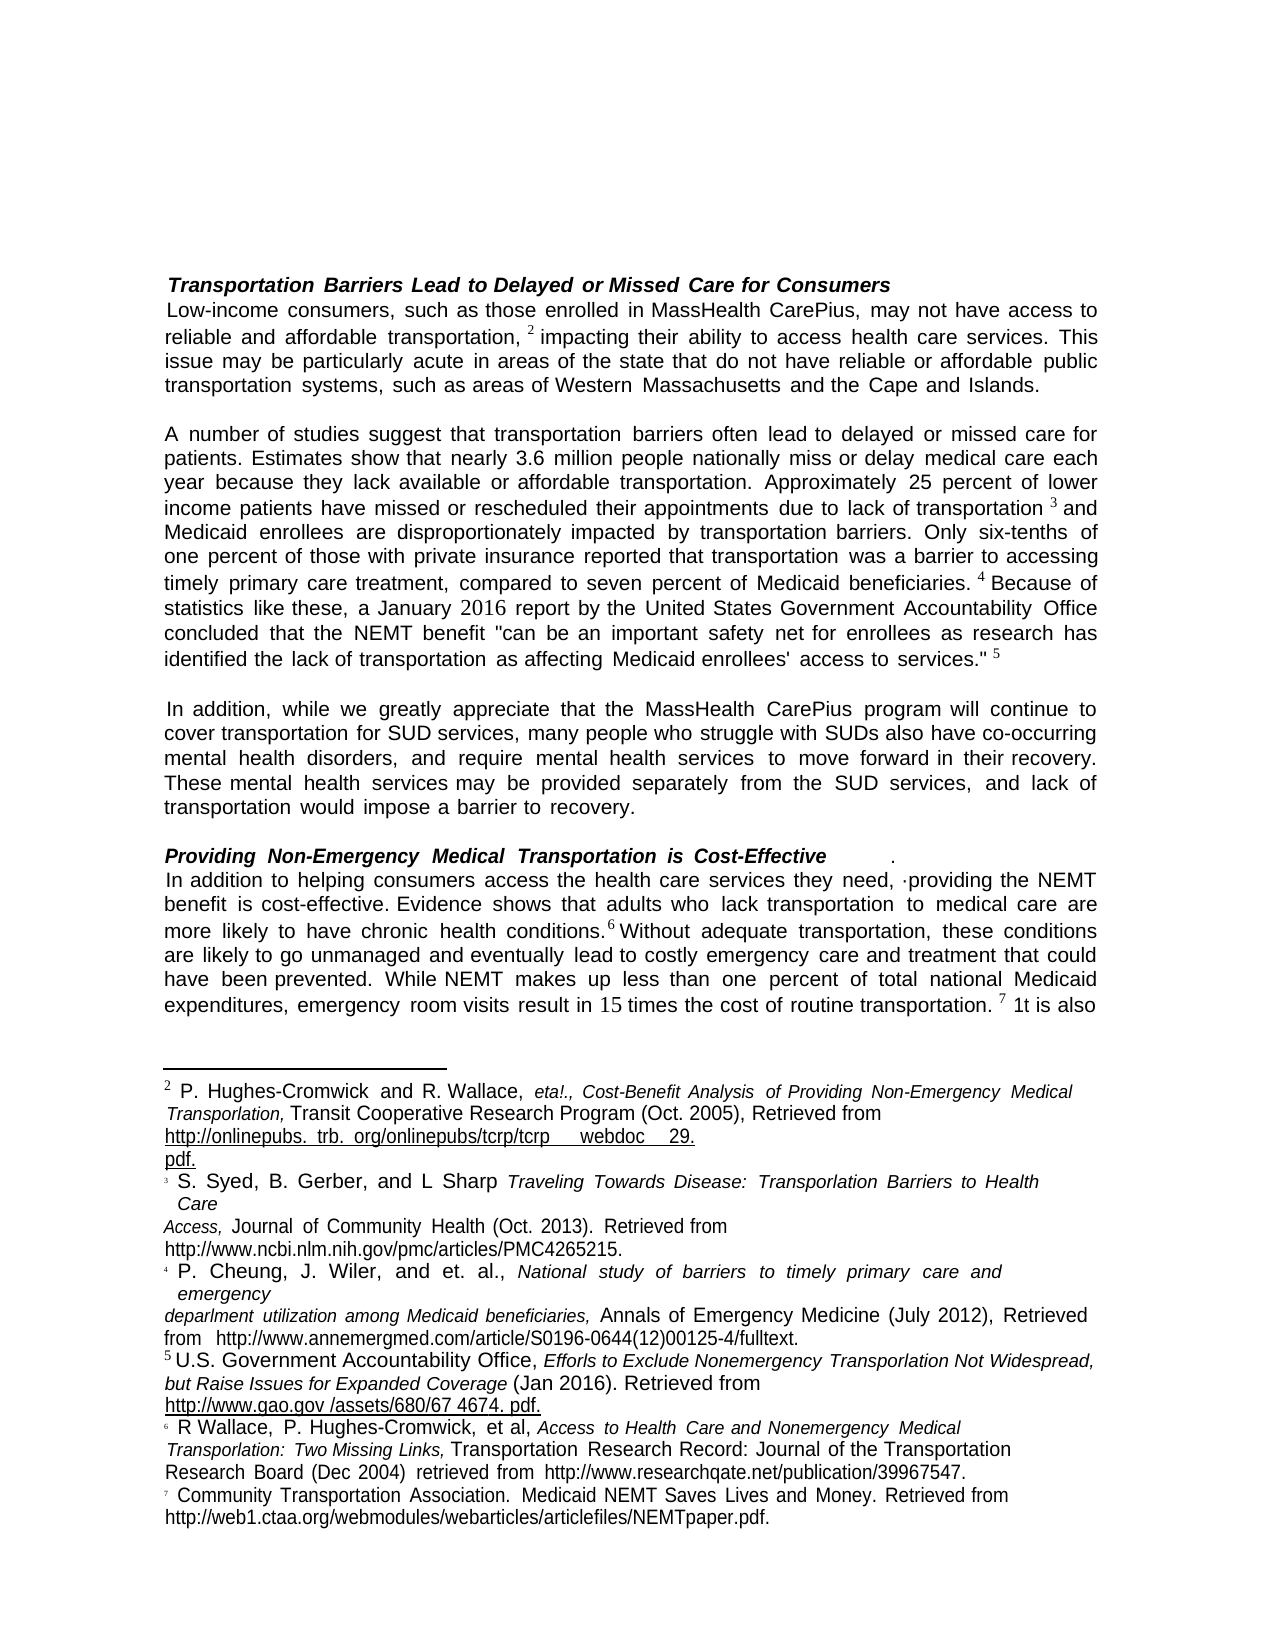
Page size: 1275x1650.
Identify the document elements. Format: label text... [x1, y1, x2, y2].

text http://www.ncbi.nlm.nih.gov/pmc/articles/PMC4265215. [164, 1238, 633, 1261]
text In addition, while we greatly appreciate that the MassHealth CarePius program will continue to cover transportation for SUD services, many people who struggle with SUDs also have co-occurring mental health disorders, and require mental health services to move forward in their recovery. These mental health services may be provided separately from the SUD services, and lack of transportation would impose a barrier to recovery. [164, 697, 1098, 819]
list S. Syed, B. Gerber, and L Sharp Traveling Towards Disease: Transporlation Barriers to Health Care [164, 1171, 1039, 1215]
text http://onlinepubs. trb. org/onlinepubs/tcrp/tcrp webdoc 29. pdf. [164, 1125, 695, 1145]
text A number of studies suggest that transportation barriers often lead to delayed or missed care for patients. Estimates show that nearly 3.6 million people nationally miss or delay medical care each year because they lack available or affordable transportation. Approximately 25 percent of lower­ income patients have missed or rescheduled their appointments due to lack of transportation 3 and Medicaid enrollees are disproportionately impacted by transportation barriers. Only six-tenths of one percent of those with private insurance reported that transportation was a barrier to accessing timely primary care treatment, compared to seven percent of Medicaid beneficiaries. 4 Because of statistics like these, a January 2016 report by the United States Government Accountability Office concluded that the NEMT benefit "can be an important safety net for enrollees as research has identified the lack of transportation as affecting Medicaid enrollees' access to services." 5 [164, 422, 1098, 671]
text http://www.gao.gov /assets/680/67 4674. pdf. [165, 1395, 541, 1414]
text Low-income consumers, such as those enrolled in MassHealth CarePius, may not have access to reliable and affordable transportation, 2 impacting their ability to access health care services. This issue may be particularly acute in areas of the state that do not have reliable or affordable public transportation systems, such as areas of Western Massachusetts and the Cape and Islands. [164, 298, 1098, 397]
text Research Board (Dec 2004) retrieved from http://www.researchqate.net/publication/39967547. [165, 1461, 973, 1484]
text Access, Journal of Community Health (Oct. 2013). Retrieved from [163, 1215, 732, 1238]
list R Wallace, P. Hughes-Cromwick, et al, Access to Health Care and Nonemergency Medical Transporlation: Two Missing Links, Transportation Research Record: Journal of the Transportation [164, 1417, 1016, 1461]
text 5 U.S. Government Accountability Office, Efforls to Exclude Nonemergency Transporlation Not Widespread, but Raise Issues for Expanded Coverage (Jan 2016). Retrieved from [164, 1350, 1096, 1395]
text deparlment utilization among Medicaid beneficiaries, Annals of Emergency Medicine (July 2012), Retrieved from http://www.annemergmed.com/article/S0196-0644(12)00125-4/fulltext. [164, 1305, 1093, 1350]
list P. Cheung, J. Wiler, and et. al., National study of barriers to timely primary care and emergency [163, 1261, 1003, 1304]
text Providing Non-Emergency Medical Transportation is Cost-Effective . [164, 844, 902, 868]
text 2 P. Hughes-Cromwick and R. Wallace, eta!., Cost-Benefit Analysis of Providing Non-Emergency Medical Transporlation, Transit Cooperative Research Program (Oct. 2005), Retrieved from [164, 1080, 1092, 1125]
text In addition to helping consumers access the health care services they need, ·providing the NEMT benefit is cost-effective. Evidence shows that adults who lack transportation to medical care are more likely to have chronic health conditions.6 Without adequate transportation, these conditions are likely to go unmanaged and eventually lead to costly emergency care and treatment that could have been prevented. While NEMT makes up less than one percent of total national Medicaid expenditures, emergency room visits result in 15 times the cost of routine transportation. 7 1t is also [164, 868, 1098, 1017]
text Transportation Barriers Lead to Delayed or Missed Care for Consumers [167, 273, 896, 297]
list Community Transportation Association. Medicaid NEMT Saves Lives and Money. Retrieved from http://web1.ctaa.org/webmodules/webarticles/articlefiles/NEMTpaper.pdf. [164, 1484, 1015, 1529]
text http://onlinepubs. trb. org/onlinepubs/tcrp/tcrp webdoc 29. pdf. [164, 1146, 695, 1171]
